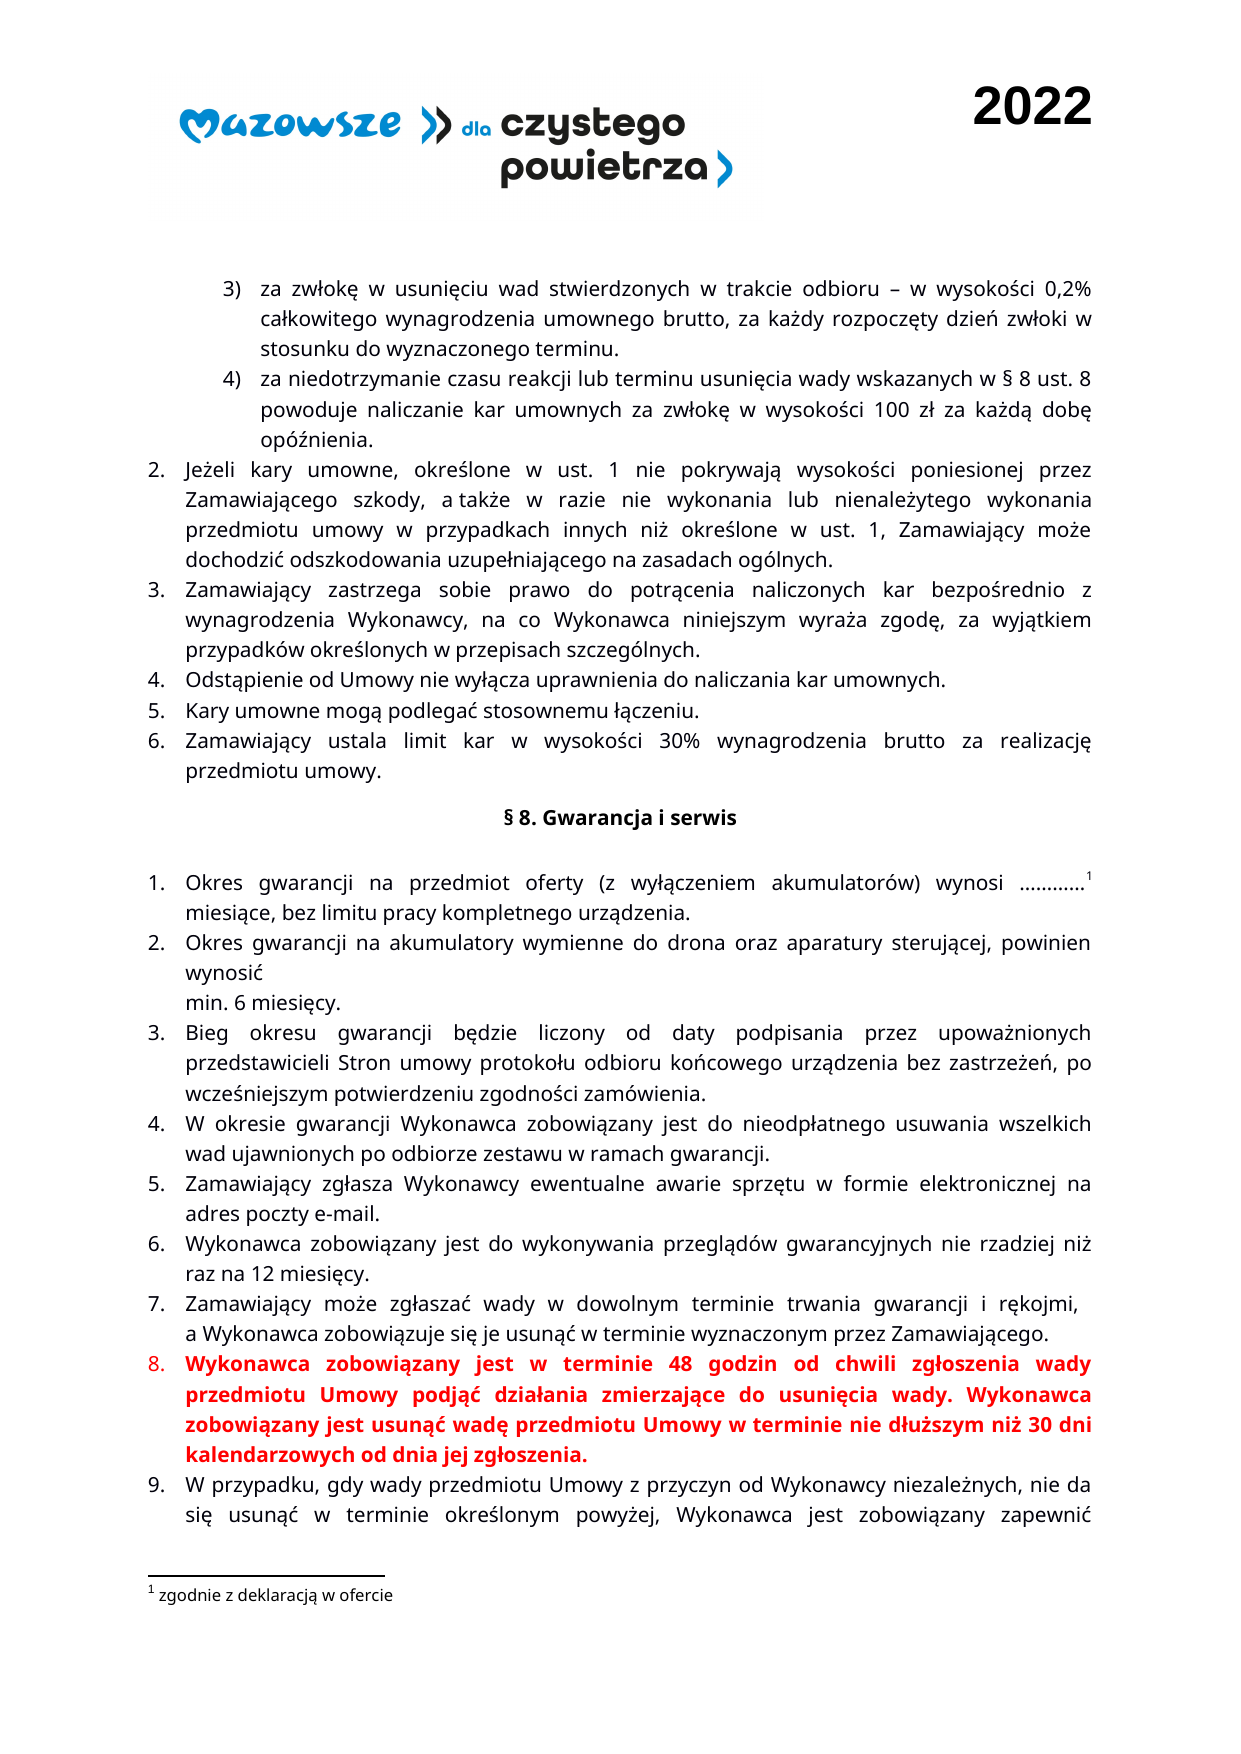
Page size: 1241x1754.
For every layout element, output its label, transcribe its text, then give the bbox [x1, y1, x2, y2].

list Okres gwarancji na akumulatory wymienne do drona oraz aparatury sterującej, powinien wynosić min. 6 miesięcy. [148, 928, 1093, 1017]
list Zamawiający ustala limit kar w wysokości 30% wynagrodzenia brutto za realizację przedmiotu umowy. [148, 726, 1093, 784]
list Okres gwarancji na przedmiot oferty (z wyłączeniem akumulatorów) wynosi ………… miesiące, bez limitu pracy kompletnego urządzenia. [148, 868, 1093, 926]
list Zamawiający zastrzega sobie prawo do potrącenia naliczonych kar bezpośrednio z wynagrodzenia Wykonawcy, na co Wykonawca niniejszym wyraża zgodę, za wyjątkiem przypadków określonych w przepisach szczególnych. [148, 575, 1093, 664]
list Odstąpienie od Umowy nie wyłącza uprawnienia do naliczania kar umownych. [148, 666, 1093, 694]
list W okresie gwarancji Wykonawca zobowiązany jest do nieodpłatnego usuwania wszelkich wad ujawnionych po odbiorze zestawu w ramach gwarancji. [148, 1109, 1093, 1167]
list za niedotrzymanie czasu reakcji lub terminu usunięcia wady wskazanych w § 8 ust. 8 powoduje naliczanie kar umownych za zwłokę w wysokości 100 zł za każdą dobę opóźnienia. [223, 364, 1093, 453]
list Wykonawca zobowiązany jest do wykonywania przeglądów gwarancyjnych nie rzadziej niż raz na 12 miesięcy. [148, 1229, 1093, 1288]
text § 8. Gwarancja i serwis [148, 803, 1093, 831]
list Wykonawca zobowiązany jest w terminie 48 godzin od chwili zgłoszenia wady przedmiotu Umowy podjąć działania zmierzające do usunięcia wady. Wykonawca zobowiązany jest usunąć wadę przedmiotu Umowy w terminie nie dłuższym niż 30 dni kalendarzowych od dnia jej zgłoszenia. [148, 1349, 1093, 1468]
list Zamawiający może zgłaszać wady w dowolnym terminie trwania gwarancji i rękojmi, a Wykonawca zobowiązuje się je usunąć w terminie wyznaczonym przez Zamawiającego. [148, 1289, 1093, 1348]
list Bieg okresu gwarancji będzie liczony od daty podpisania przez upoważnionych przedstawicieli Stron umowy protokołu odbioru końcowego urządzenia bez zastrzeżeń, po wcześniejszym potwierdzeniu zgodności zamówienia. [148, 1018, 1093, 1107]
list Zamawiający zgłasza Wykonawcy ewentualne awarie sprzętu w formie elektronicznej na adres poczty e-mail. [148, 1169, 1093, 1227]
list za zwłokę w usunięciu wad stwierdzonych w trakcie odbioru – w wysokości 0,2% całkowitego wynagrodzenia umownego brutto, za każdy rozpoczęty dzień zwłoki w stosunku do wyznaczonego terminu. [223, 274, 1093, 363]
picture [147, 73, 765, 221]
list Kary umowne mogą podlegać stosownemu łączeniu. [148, 696, 1093, 724]
list Jeżeli kary umowne, określone w ust. 1 nie pokrywają wysokości poniesionej przez Zamawiającego szkody, a także w razie nie wykonania lub nienależytego wykonania przedmiotu umowy w przypadkach innych niż określone w ust. 1, Zamawiający może dochodzić odszkodowania uzupełniającego na zasadach ogólnych. [148, 455, 1093, 574]
